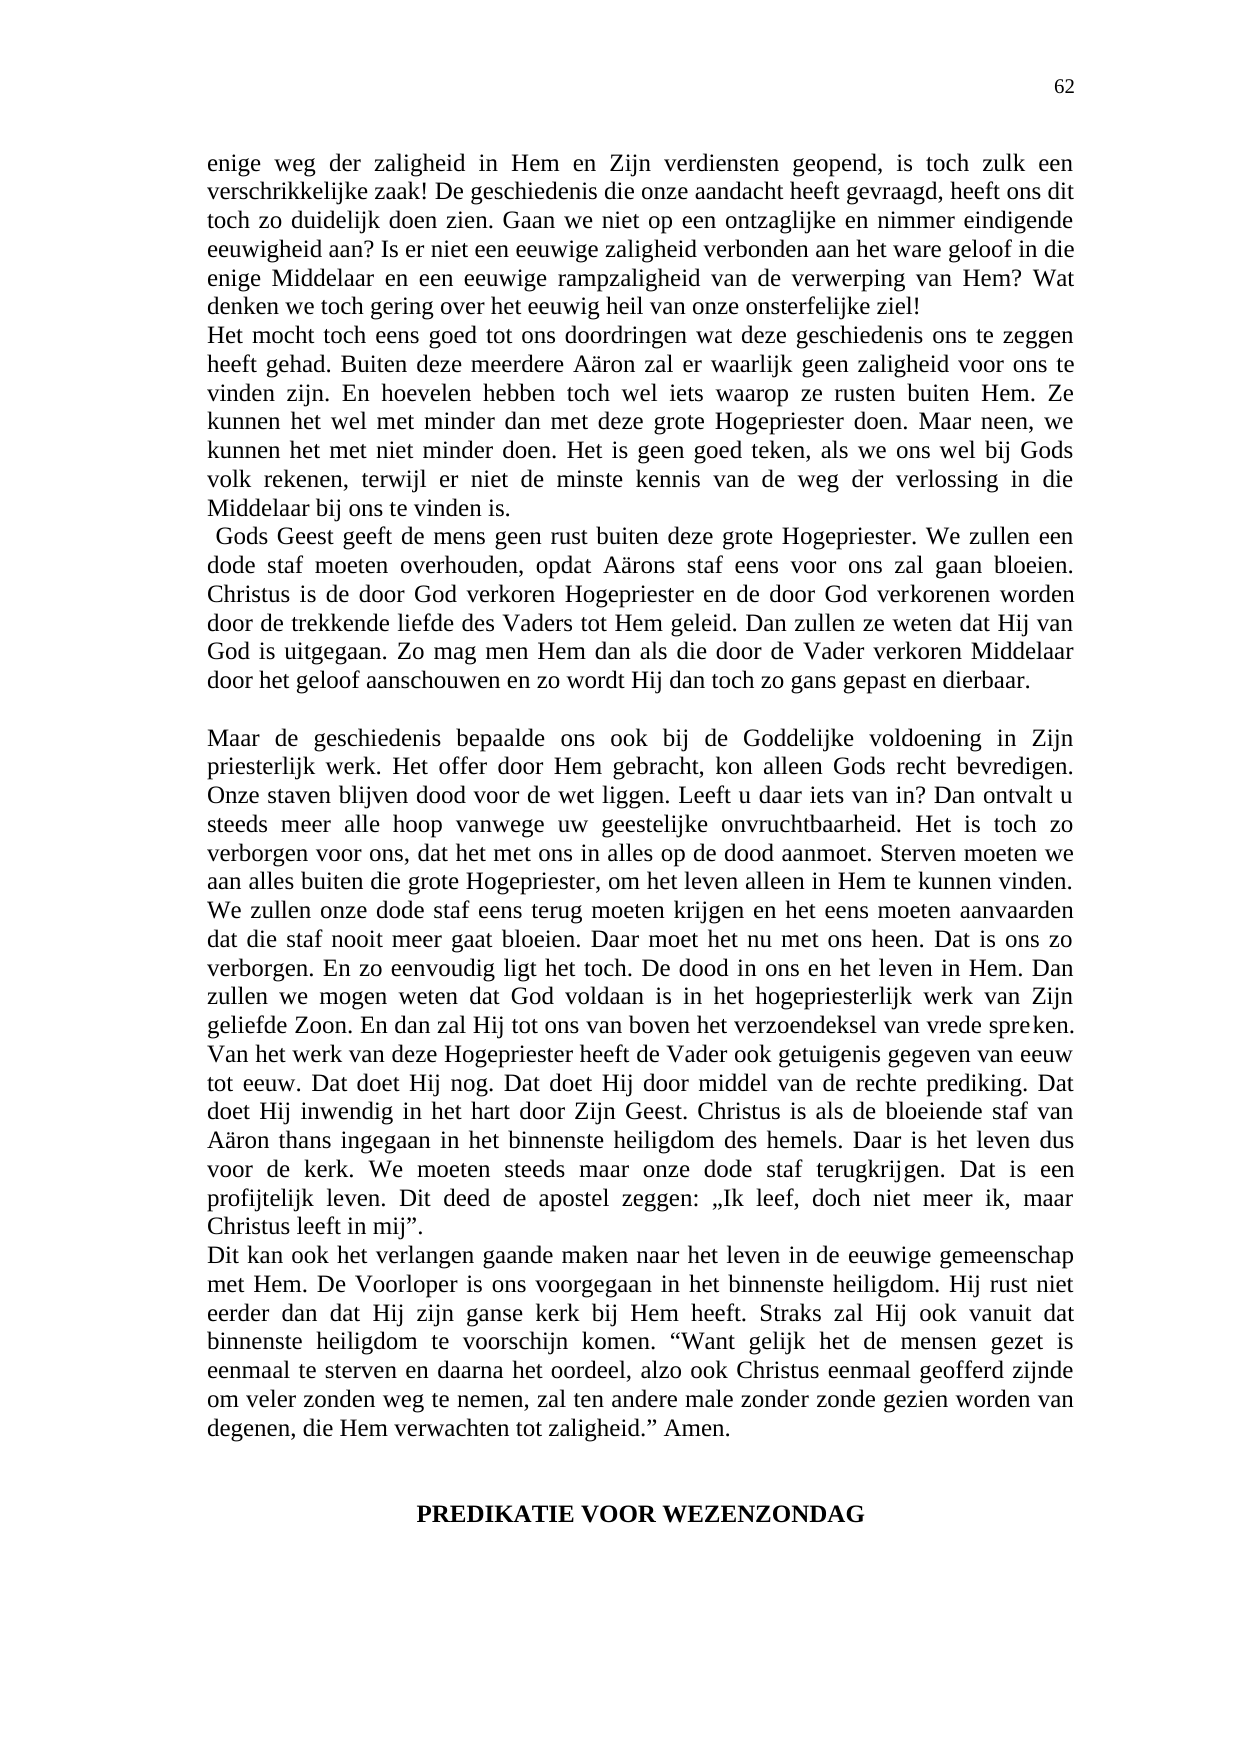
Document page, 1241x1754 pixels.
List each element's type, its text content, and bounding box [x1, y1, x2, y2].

text PREDIKATIE VOOR WEZENZONDAG [207, 1499, 1075, 1528]
text Dit kan ook het verlangen gaande maken naar het leven in de eeuwige gemeenschap met Hem. De Voorloper is ons voorgegaan in het binnenste heiligdom. Hij rust niet eerder dan dat Hij zijn ganse kerk bij Hem heeft. Straks zal Hij ook vanuit dat binnenste heiligdom te voorschijn komen. “Want gelijk het de mensen gezet is eenmaal te sterven en daarna het oordeel, alzo ook Christus eenmaal geofferd zijnde om veler zonden weg te nemen, zal ten andere male zonder zonde gezien worden van degenen, die Hem verwachten tot zaligheid.” Amen. [207, 1240, 1075, 1441]
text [207, 148, 1075, 320]
text Maar de geschiedenis bepaalde ons ook bij de Goddelijke voldoening in Zijn priesterlijk werk. Het offer door Hem gebracht, kon alleen Gods recht bevredigen. Onze staven blijven dood voor de wet liggen. Leeft u daar iets van in? Dan ontvalt u steeds meer alle hoop vanwege uw geestelijke onvruchtbaarheid. Het is toch zo verborgen voor ons, dat het met ons in alles op de dood aanmoet. Sterven moeten we aan alles buiten die grote Hogepriester, om het leven alleen in Hem te kunnen vinden. We zullen onze dode staf eens terug moeten krijgen en het eens moeten aanvaarden dat die staf nooit meer gaat bloeien. Daar moet het nu met ons heen. Dat is ons zo verborgen. En zo eenvoudig ligt het toch. De dood in ons en het leven in Hem. Dan zullen we mogen weten dat God voldaan is in het hogepriesterlijk werk van Zijn geliefde Zoon. En dan zal Hij tot ons van boven het verzoendeksel van vrede spreken. Van het werk van deze Hogepriester heeft de Vader ook getuigenis gegeven van eeuw tot eeuw. Dat doet Hij nog. Dat doet Hij door middel van de rechte prediking. Dat doet Hij inwendig in het hart door Zijn Geest. Christus is als de bloeiende staf van Aäron thans ingegaan in het binnenste heiligdom des hemels. Daar is het leven dus voor de kerk. We moeten steeds maar onze dode staf terugkrijgen. Dat is een profijtelijk leven. Dit deed de apostel zeggen: „Ik leef, doch niet meer ik, maar Christus leeft in mij”. [207, 723, 1075, 1240]
text Gods Geest geeft de mens geen rust buiten deze grote Hogepriester. We zullen een dode staf moeten overhouden, opdat Aärons staf eens voor ons zal gaan bloeien. Christus is de door God verkoren Hogepriester en de door God verkorenen worden door de trekkende liefde des Vaders tot Hem geleid. Dan zullen ze weten dat Hij van God is uitgegaan. Zo mag men Hem dan als die door de Vader verkoren Middelaar door het geloof aanschouwen en zo wordt Hij dan toch zo gans gepast en dierbaar. [207, 521, 1075, 694]
text Het mocht toch eens goed tot ons doordringen wat deze geschiedenis ons te zeggen heeft gehad. Buiten deze meerdere Aäron zal er waarlijk geen zaligheid voor ons te vinden zijn. En hoevelen hebben toch wel iets waarop ze rusten buiten Hem. Ze kunnen het wel met minder dan met deze grote Hogepriester doen. Maar neen, we kunnen het met niet minder doen. Het is geen goed teken, als we ons wel bij Gods volk rekenen, terwijl er niet de minste kennis van de weg der verlossing in die Middelaar bij ons te vinden is. [207, 320, 1075, 521]
